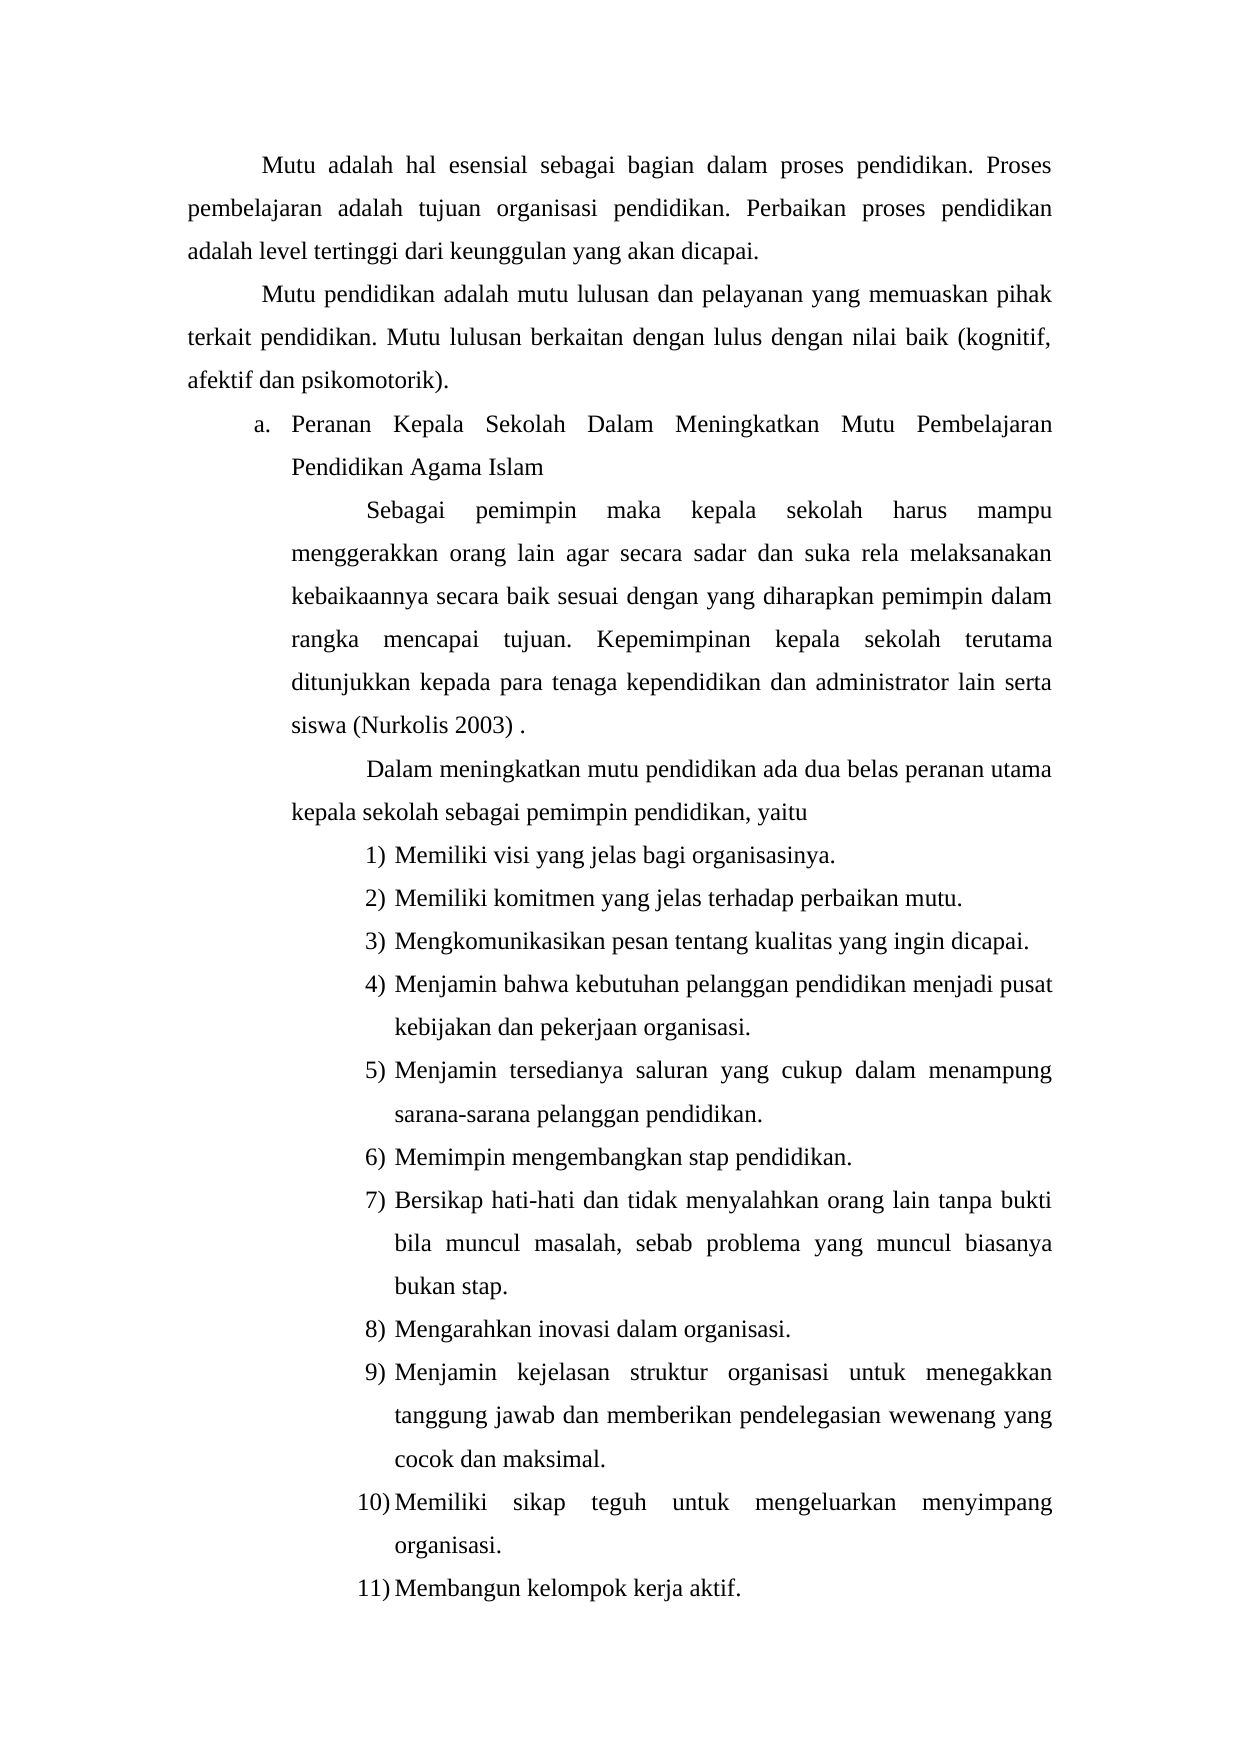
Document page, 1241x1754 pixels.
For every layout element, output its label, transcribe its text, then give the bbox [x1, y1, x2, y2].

list Sebagai pemimpin maka kepala sekolah harus mampu menggerakkan orang lain agar secara sadar dan suka rela melaksanakan kebaikaannya secara baik sesuai dengan yang diharapkan pemimpin dalam rangka mencapai tujuan. Kepemimpinan kepala sekolah terutama ditunjukkan kepada para tenaga kependidikan dan administrator lain serta siswa (Nurkolis 2003) . [291, 495, 1053, 739]
list Peranan Kepala Sekolah Dalam Meningkatkan Mutu Pembelajaran Pendidikan Agama Islam [253, 409, 1053, 481]
text Mutu adalah hal esensial sebagai bagian dalam proses pendidikan. Proses pembelajaran adalah tujuan organisasi pendidikan. Perbaikan proses pendidikan adalah level tertinggi dari keunggulan yang akan dicapai. [187, 150, 1053, 265]
list Bersikap hati-hati dan tidak menyalahkan orang lain tanpa bukti bila muncul masalah, sebab problema yang muncul biasanya bukan stap. [365, 1185, 1053, 1300]
list Memiliki visi yang jelas bagi organisasinya. [365, 840, 1053, 869]
list Menjamin kejelasan struktur organisasi untuk menegakkan tanggung jawab dan memberikan pendelegasian wewenang yang cocok dan maksimal. [365, 1357, 1053, 1472]
list Membangun kelompok kerja aktif. [357, 1573, 1053, 1602]
list Menjamin bahwa kebutuhan pelanggan pendidikan menjadi pusat kebijakan dan pekerjaan organisasi. [365, 969, 1053, 1041]
list Mengarahkan inovasi dalam organisasi. [365, 1314, 1053, 1343]
list Memimpin mengembangkan stap pendidikan. [365, 1142, 1053, 1171]
list Memiliki komitmen yang jelas terhadap perbaikan mutu. [365, 883, 1053, 912]
list Memiliki sikap teguh untuk mengeluarkan menyimpang organisasi. [357, 1487, 1053, 1559]
list Mengkomunikasikan pesan tentang kualitas yang ingin dicapai. [365, 926, 1053, 955]
list Dalam meningkatkan mutu pendidikan ada dua belas peranan utama kepala sekolah sebagai pemimpin pendidikan, yaitu [291, 754, 1053, 826]
text Mutu pendidikan adalah mutu lulusan dan pelayanan yang memuaskan pihak terkait pendidikan. Mutu lulusan berkaitan dengan lulus dengan nilai baik (kognitif, afektif dan psikomotorik). [187, 279, 1053, 394]
list Menjamin tersedianya saluran yang cukup dalam menampung sarana-sarana pelanggan pendidikan. [365, 1056, 1053, 1127]
